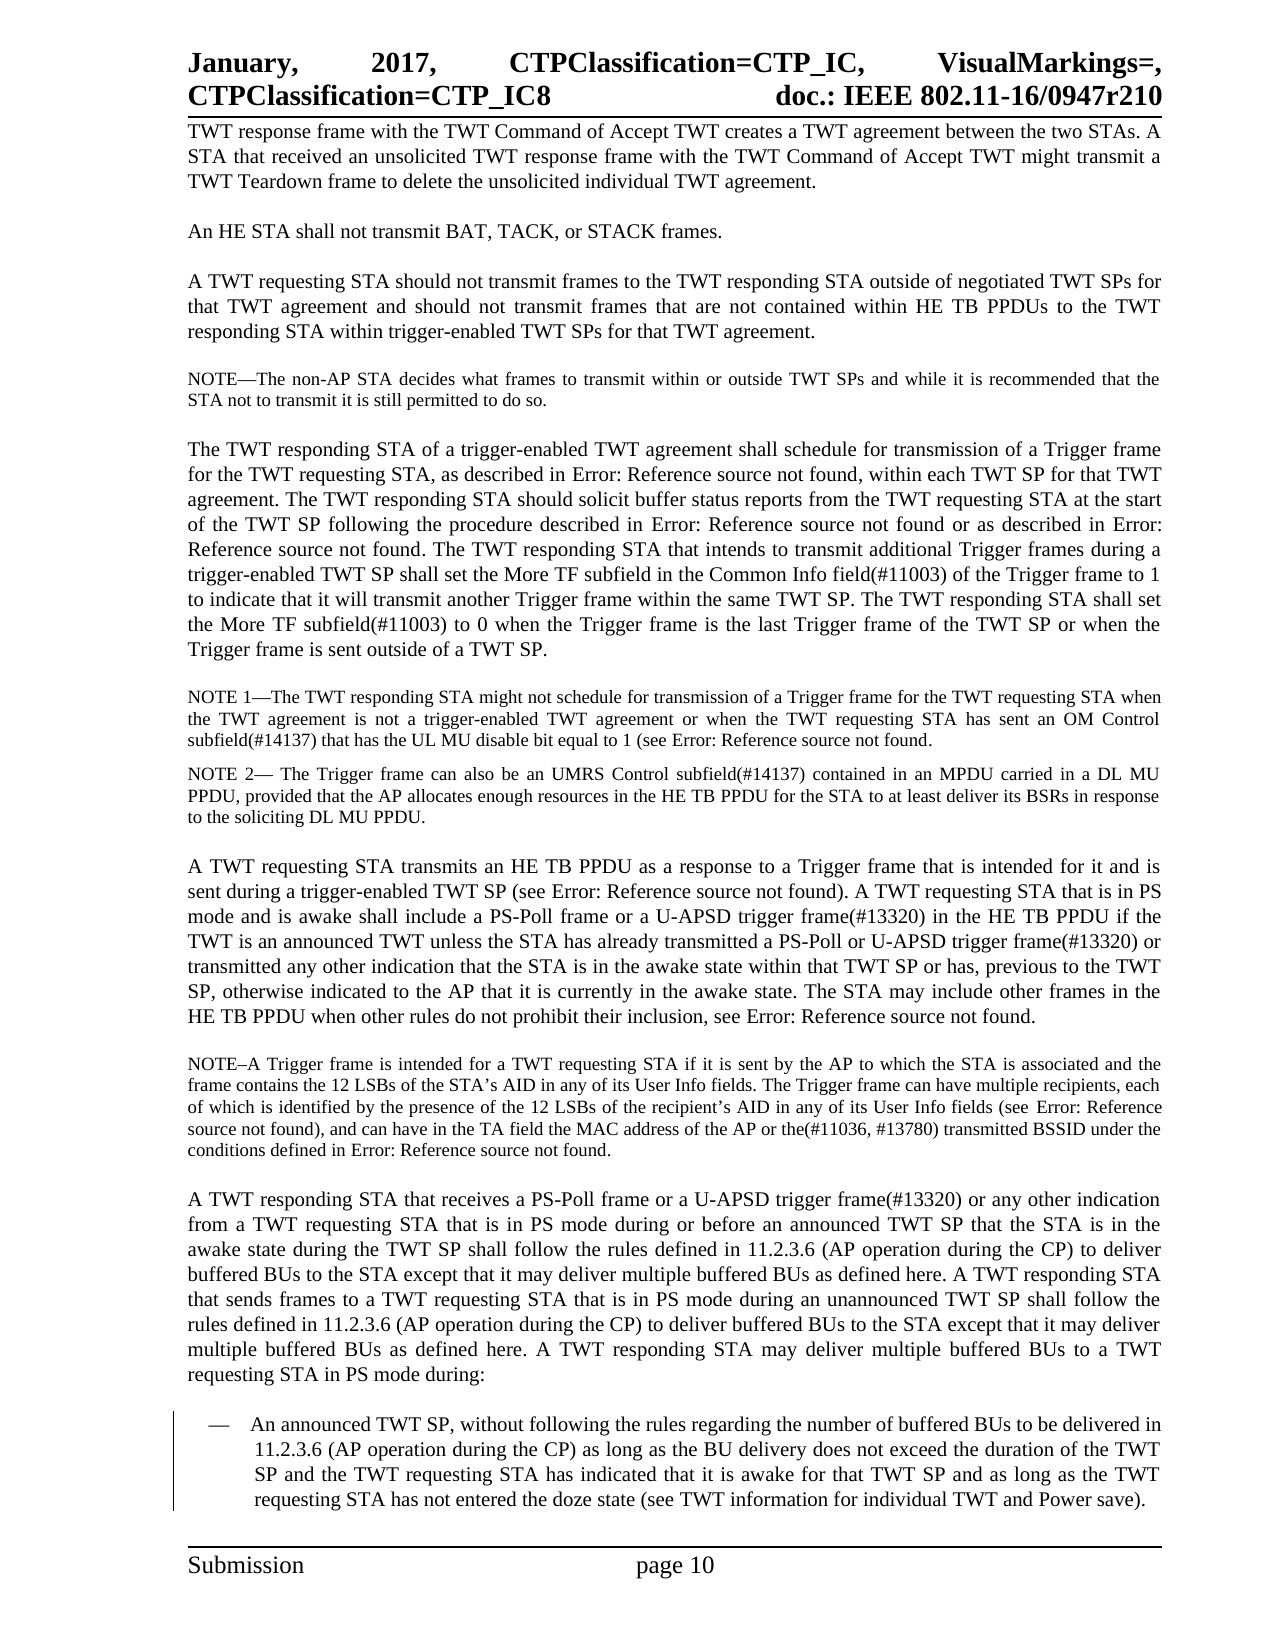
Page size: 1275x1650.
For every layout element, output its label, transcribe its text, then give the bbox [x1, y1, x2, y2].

text An HE STA shall not transmit BAT, TACK, or STACK frames. [187, 218, 1162, 243]
text A TWT requesting STA should not transmit frames to the TWT responding STA outside of negotiated TWT SPs for that TWT agreement and should not transmit frames that are not contained within HE TB PPDUs to the TWT responding STA within trigger-enabled TWT SPs for that TWT agreement. [187, 268, 1162, 343]
list An announced TWT SP, without following the rules regarding the number of buffered BUs to be delivered in 11.2.3.6 (AP operation during the CP) as long as the BU delivery does not exceed the duration of the TWT SP and the TWT requesting STA has indicated that it is awake for that TWT SP and as long as the TWT requesting STA has not entered the doze state (see 27.7.4.2 (TWT information for individual TWT) and 27.7.5 (Power save(#11955) operation during TWT SPs)). [208, 1411, 1162, 1511]
text NOTE—The non-AP STA decides what frames to transmit within or outside TWT SPs and while it is recommended that the STA not to transmit it is still permitted to do so. [187, 368, 1162, 411]
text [187, 118, 1162, 193]
text A TWT responding STA that receives a PS-Poll frame or a U-APSD trigger frame(#13320) or any other indication from a TWT requesting STA that is in PS mode during or before an announced TWT SP that the STA is in the awake state during the TWT SP shall follow the rules defined in 11.2.3.6 (AP operation during the CP) to deliver buffered BUs to the STA except that it may deliver multiple buffered BUs as defined here. A TWT responding STA that sends frames to a TWT requesting STA that is in PS mode during an unannounced TWT SP shall follow the rules defined in 11.2.3.6 (AP operation during the CP) to deliver buffered BUs to the STA except that it may deliver multiple buffered BUs as defined here. A TWT responding STA may deliver multiple buffered BUs to a TWT requesting STA in PS mode during: [187, 1186, 1162, 1386]
text NOTE 2— The Trigger frame can also be an UMRS Control subfield(#14137) contained in an MPDU carried in a DL MU PPDU, provided that the AP allocates enough resources in the HE TB PPDU for the STA to at least deliver its BSRs in response to the soliciting DL MU PPDU. [187, 763, 1162, 828]
